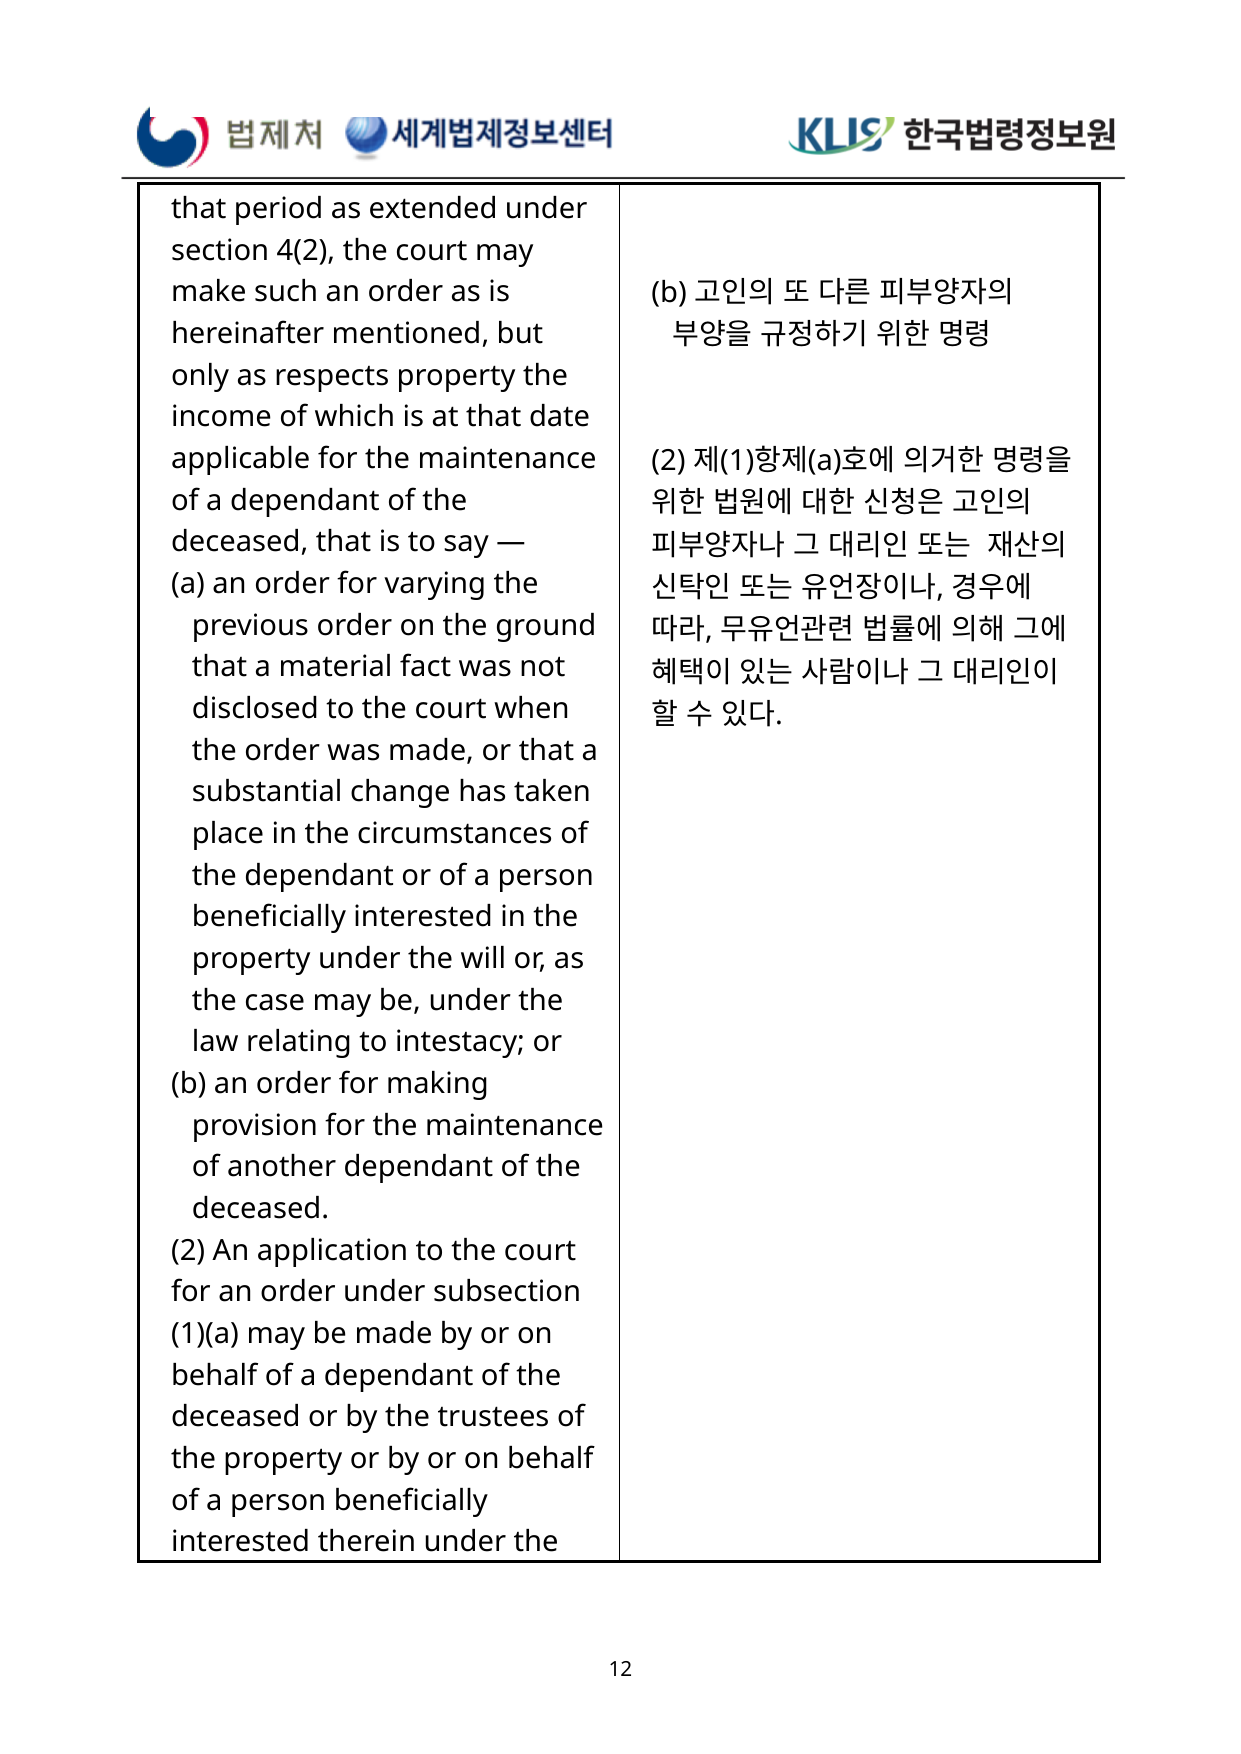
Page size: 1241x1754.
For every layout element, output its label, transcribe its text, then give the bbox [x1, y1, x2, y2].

picture [120, 89, 1128, 182]
